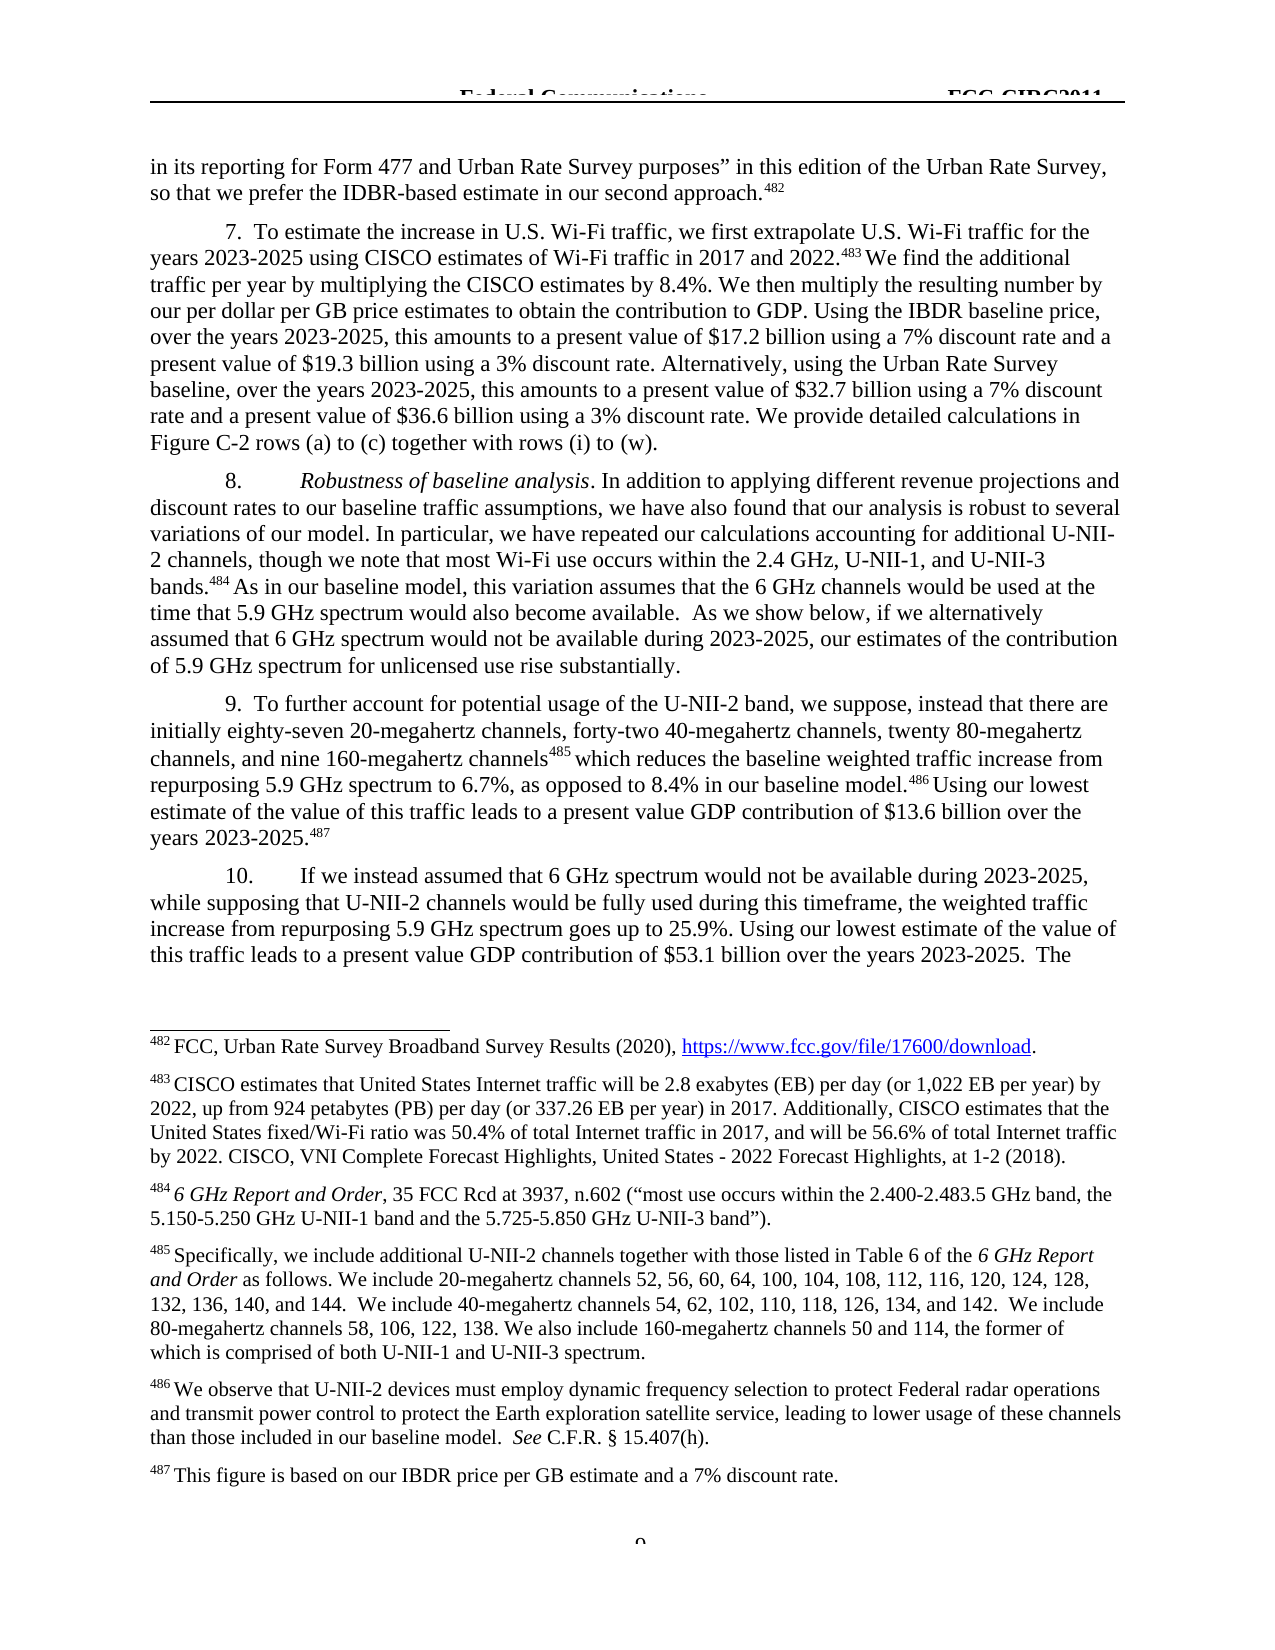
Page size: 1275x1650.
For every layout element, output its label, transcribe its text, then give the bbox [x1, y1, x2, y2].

list To further account for potential usage of the U-NII-2 band, we suppose, instead that there are initially eighty-seven 20-megahertz channels, forty-two 40-megahertz channels, twenty 80-megahertz channels, and nine 160-megahertz channels485 which reduces the baseline weighted traffic increase from repurposing 5.9 GHz spectrum to 6.7%, as opposed to 8.4% in our baseline model.486 Using our lowest estimate of the value of this traffic leads to a present value GDP contribution of $13.6 billion over the years 2023-2025.487 [150, 691, 1110, 850]
text 80-megahertz channels 58, 106, 122, 138. We also include 160-megahertz channels 50 and 114, the former of which is comprised of both U-NII-1 and U-NII-3 spectrum. [150, 1316, 1109, 1364]
list If we instead assumed that 6 GHz spectrum would not be available during 2023-2025, while supposing that U-NII-2 channels would be fully used during this timeframe, the weighted traffic increase from repurposing 5.9 GHz spectrum goes up to 25.9%. Using our lowest estimate of the value of this traffic leads to a present value GDP contribution of $53.1 billion over the years 2023-2025. The [150, 862, 1123, 968]
text 485 Specifically, we include additional U-NII-2 channels together with those listed in Table 6 of the 6 GHz Report and Order as follows. We include 20-megahertz channels 52, 56, 60, 64, 100, 104, 108, 112, 116, 120, 124, 128, [150, 1242, 1096, 1291]
list To estimate the increase in U.S. Wi-Fi traffic, we first extrapolate U.S. Wi-Fi traffic for the years 2023-2025 using CISCO estimates of Wi-Fi traffic in 2017 and 2022.483 We find the additional traffic per year by multiplying the CISCO estimates by 8.4%. We then multiply the resulting number by our per dollar per GB price estimates to obtain the contribution to GDP. Using the IBDR baseline price, over the years 2023-2025, this amounts to a present value of $17.2 billion using a 7% discount rate and a present value of $19.3 billion using a 3% discount rate. Alternatively, using the Urban Rate Survey baseline, over the years 2023-2025, this amounts to a present value of $32.7 billion using a 7% discount rate and a present value of $36.6 billion using a 3% discount rate. We provide detailed calculations in Figure C-2 rows (a) to (c) together with rows (i) to (w). [150, 218, 1112, 455]
text 483 CISCO estimates that United States Internet traffic will be 2.8 exabytes (EB) per day (or 1,022 EB per year) by 2022, up from 924 petabytes (PB) per day (or 337.26 EB per year) in 2017. Additionally, CISCO estimates that the United States fixed/Wi-Fi ratio was 50.4% of total Internet traffic in 2017, and will be 56.6% of total Internet traffic by 2022. CISCO, VNI Complete Forecast Highlights, United States - 2022 Forecast Highlights, at 1-2 (2018). [150, 1070, 1119, 1168]
list Robustness of baseline analysis. In addition to applying different revenue projections and discount rates to our baseline traffic assumptions, we have also found that our analysis is robust to several variations of our model. In particular, we have repeated our calculations accounting for additional U-NII- 2 channels, though we note that most Wi-Fi use occurs within the 2.4 GHz, U-NII-1, and U-NII-3 bands.484 As in our baseline model, this variation assumes that the 6 GHz channels would be used at the time that 5.9 GHz spectrum would also become available. As we show below, if we alternatively assumed that 6 GHz spectrum would not be available during 2023-2025, our estimates of the contribution of 5.9 GHz spectrum for unlicensed use rise substantially. [150, 467, 1122, 678]
text 486 We observe that U-NII-2 devices must employ dynamic frequency selection to protect Federal radar operations and transmit power control to protect the Earth exploration satellite service, leading to lower usage of these channels than those included in our baseline model. See C.F.R. § 15.407(h). [150, 1376, 1124, 1449]
text 487 This figure is based on our IBDR price per GB estimate and a 7% discount rate. [150, 1461, 1137, 1487]
text 482 FCC, Urban Rate Survey Broadband Survey Results (2020), https://www.fcc.gov/file/17600/download. [150, 1032, 1137, 1058]
text in its reporting for Form 477 and Urban Rate Survey purposes” in this edition of the Urban Rate Survey, so that we prefer the IDBR-based estimate in our second approach.482 [150, 153, 1110, 206]
text 484 6 GHz Report and Order, 35 FCC Rcd at 3937, n.602 (“most use occurs within the 2.400-2.483.5 GHz band, the 5.150-5.250 GHz U-NII-1 band and the 5.725-5.850 GHz U-NII-3 band”). [150, 1180, 1114, 1230]
text 132, 136, 140, and 144. We include 40-megahertz channels 54, 62, 102, 110, 118, 126, 134, and 142. We include [150, 1291, 1137, 1316]
